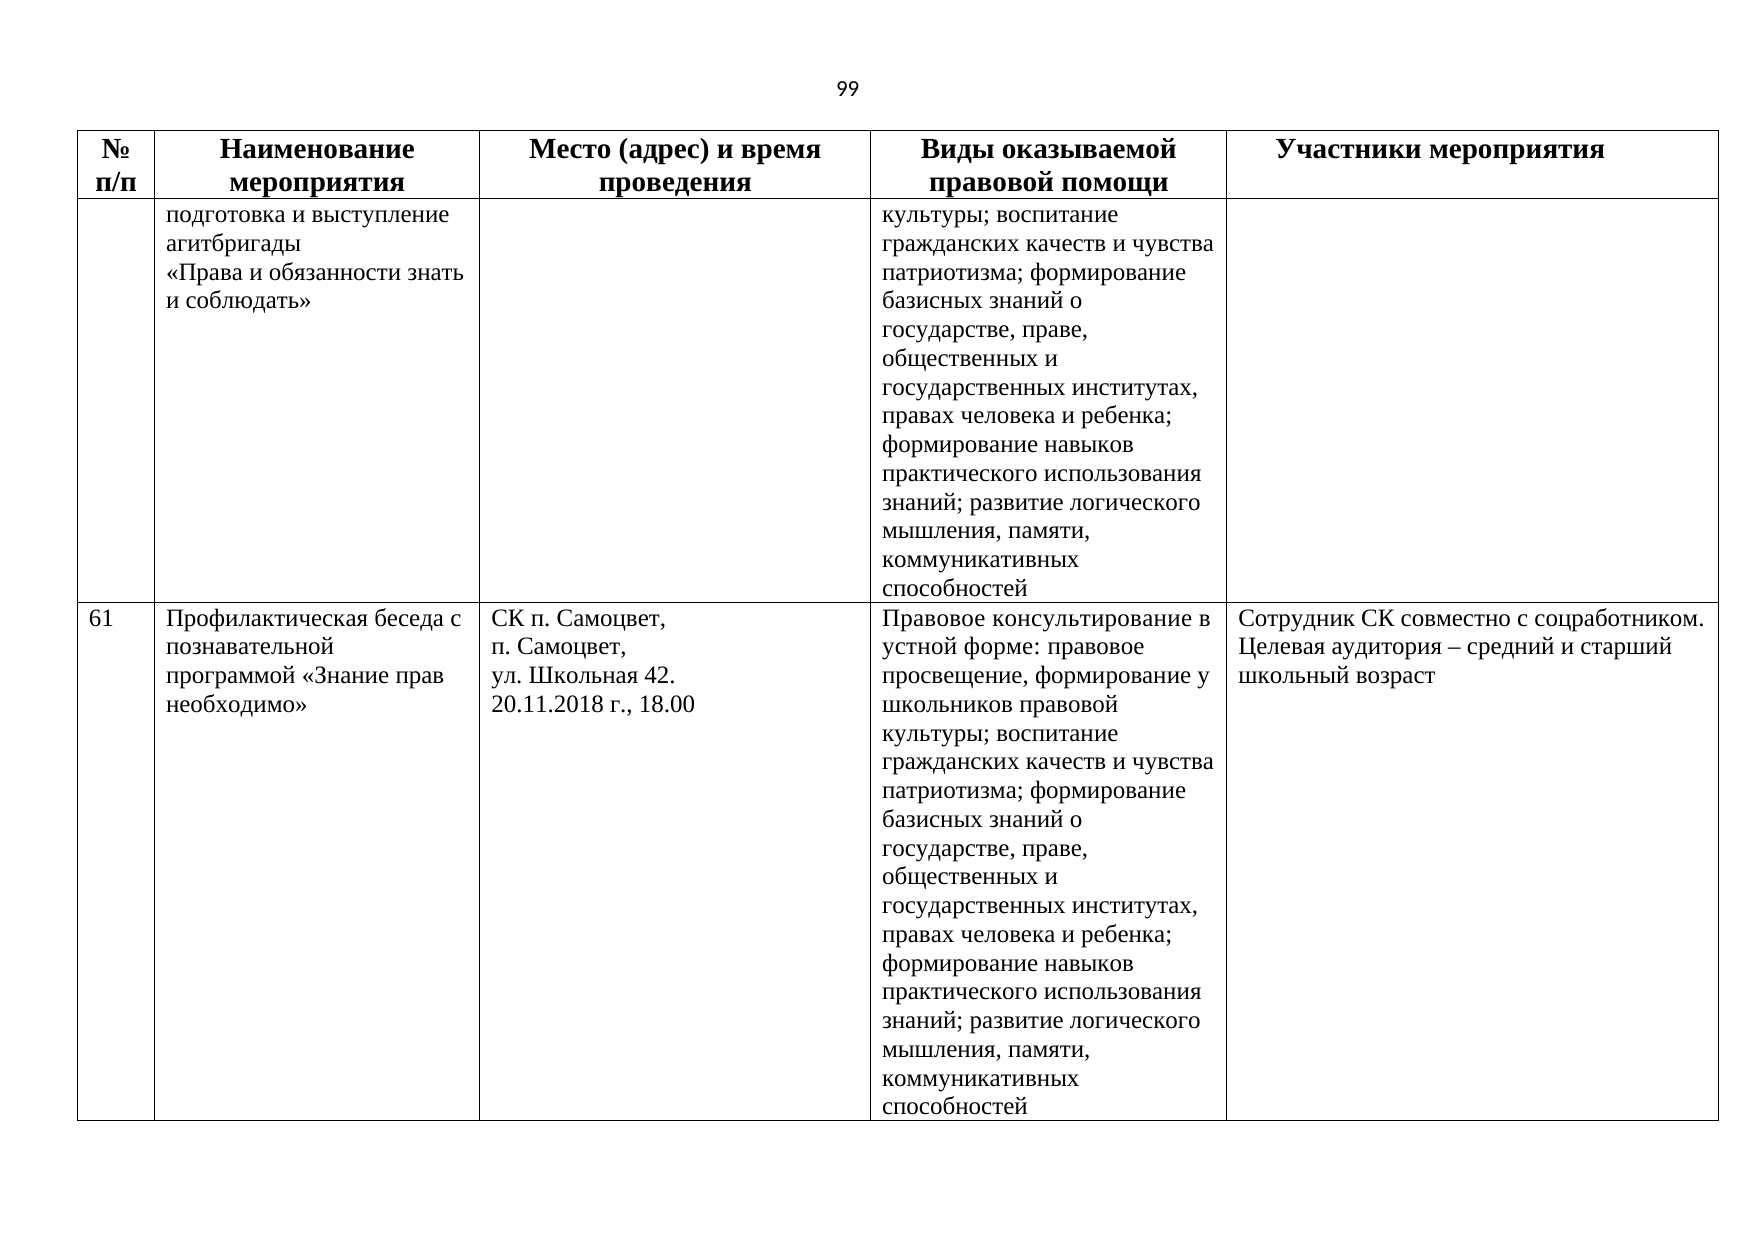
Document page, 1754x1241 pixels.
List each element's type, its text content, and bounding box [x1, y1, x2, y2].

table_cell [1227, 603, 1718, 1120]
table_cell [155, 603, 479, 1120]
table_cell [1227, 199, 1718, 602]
table_header Участники мероприятия [1227, 131, 1718, 198]
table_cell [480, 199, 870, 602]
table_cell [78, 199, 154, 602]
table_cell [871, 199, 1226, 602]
table_header Виды оказываемой правовой помощи [871, 131, 1226, 198]
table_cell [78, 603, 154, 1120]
table_header № п/п [78, 131, 154, 198]
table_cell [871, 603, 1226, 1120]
table_header Место (адрес) и время проведения [480, 131, 870, 198]
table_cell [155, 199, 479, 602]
table_header Наименование мероприятия [155, 131, 479, 198]
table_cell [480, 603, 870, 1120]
